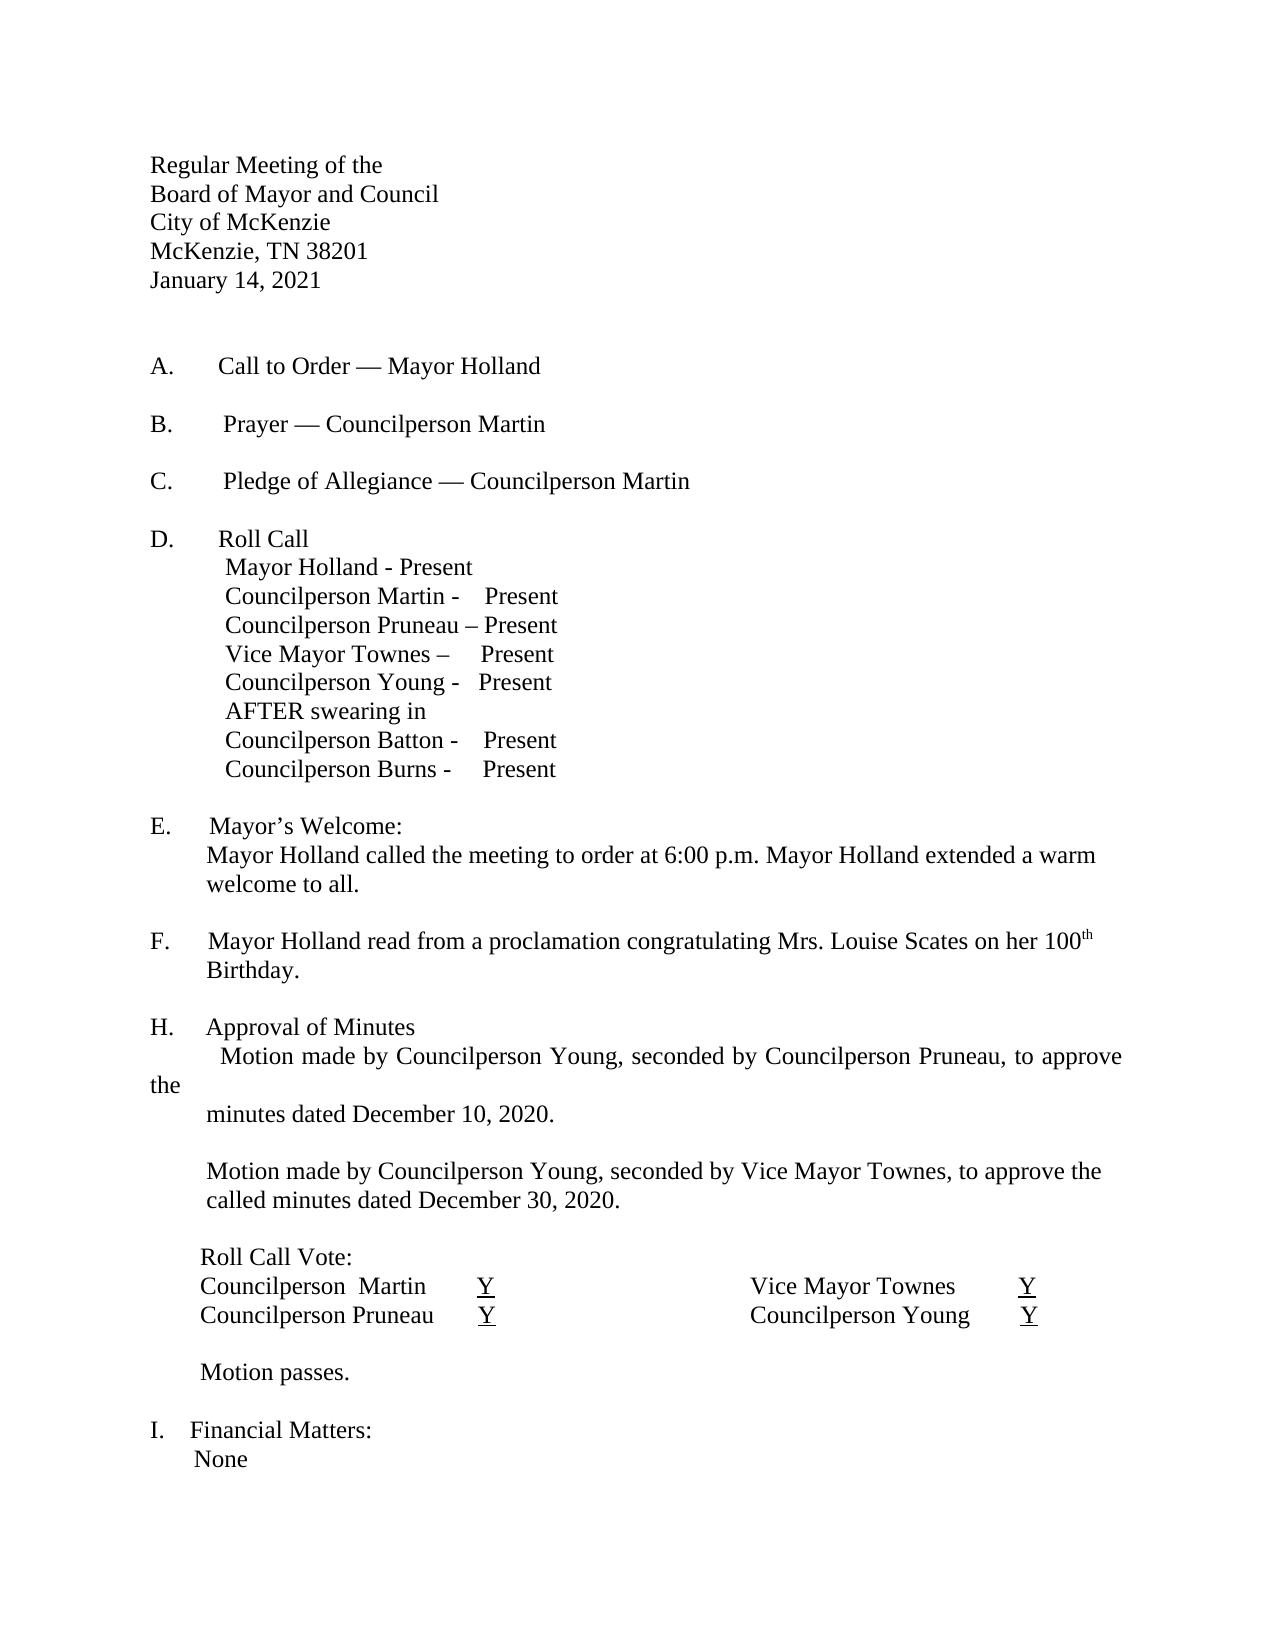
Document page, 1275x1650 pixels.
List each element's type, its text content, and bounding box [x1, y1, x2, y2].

text Councilperson Young - Present [150, 667, 1125, 696]
text Mayor Holland called the meeting to order at 6:00 p.m. Mayor Holland extended a warm welcome to all. [206, 840, 1125, 897]
text McKenzie, TN 38201 [150, 236, 1125, 265]
text Board of Mayor and Council [150, 179, 1125, 207]
text Mayor Holland - Present [150, 552, 1125, 581]
text Regular Meeting of the [150, 150, 1125, 179]
text Councilperson Pruneau Y Councilperson Young Y [187, 1300, 1125, 1329]
text I. Financial Matters: [150, 1415, 1125, 1444]
text D. Roll Call [150, 524, 1125, 552]
text minutes dated December 10, 2020. [150, 1099, 1125, 1127]
text None [150, 1444, 1125, 1472]
text Motion made by Councilperson Young, seconded by Vice Mayor Townes, to approve the [150, 1156, 1125, 1185]
text Birthday. [150, 955, 1125, 984]
text B. Prayer — Councilperson Martin [150, 409, 1125, 437]
text Councilperson Batton - Present [150, 725, 1125, 754]
text AFTER swearing in [150, 696, 1125, 725]
text Vice Mayor Townes – Present [150, 639, 1125, 667]
text Councilperson Martin Y Vice Mayor Townes Y [187, 1271, 1125, 1300]
text Motion passes. [150, 1357, 1125, 1386]
text A. Call to Order — Mayor Holland [150, 351, 1125, 380]
text C. Pledge of Allegiance — Councilperson Martin [150, 466, 1125, 495]
text E. Mayor’s Welcome: [150, 811, 1125, 840]
text Councilperson Pruneau – Present [150, 610, 1125, 639]
text Motion made by Councilperson Young, seconded by Councilperson Pruneau, to approve the [150, 1041, 1125, 1099]
text City of McKenzie [150, 207, 1125, 236]
text Councilperson Martin - Present [150, 581, 1125, 610]
text Councilperson Burns - Present [150, 754, 1125, 782]
text called minutes dated December 30, 2020. [150, 1185, 1125, 1214]
text January 14, 2021 [150, 265, 1125, 294]
text H. Approval of Minutes [150, 1012, 1125, 1041]
text Roll Call Vote: [187, 1242, 1125, 1271]
text F. Mayor Holland read from a proclamation congratulating Mrs. Louise Scates on her 100th [150, 926, 1125, 955]
